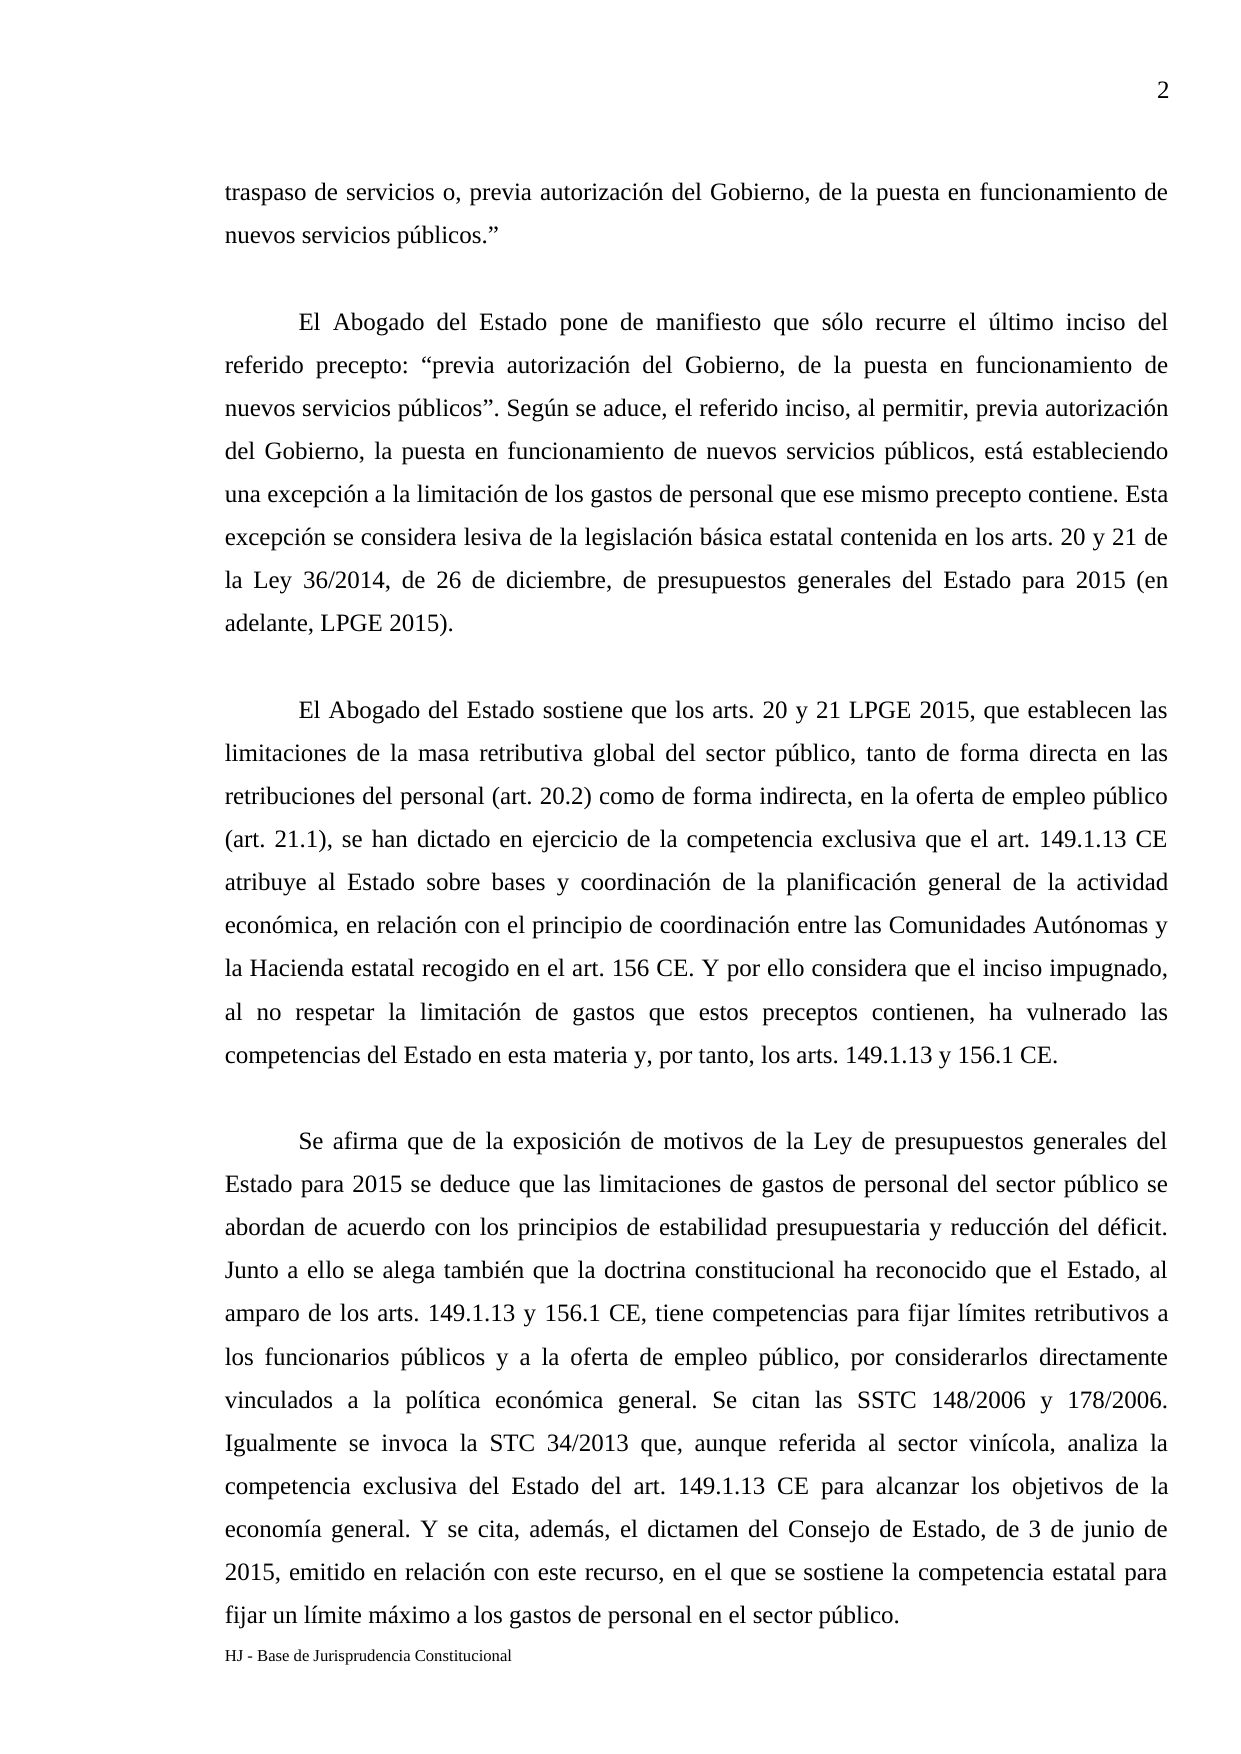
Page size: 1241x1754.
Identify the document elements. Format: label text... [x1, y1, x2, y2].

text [224, 177, 1169, 249]
text El Abogado del Estado sostiene que los arts. 20 y 21 LPGE 2015, que establecen las limitaciones de la masa retributiva global del sector público, tanto de forma directa en las retribuciones del personal (art. 20.2) como de forma indirecta, en la oferta de empleo público (art. 21.1), se han dictado en ejercicio de la competencia exclusiva que el art. 149.1.13 CE atribuye al Estado sobre bases y coordinación de la planificación general de la actividad económica, en relación con el principio de coordinación entre las Comunidades Autónomas y la Hacienda estatal recogido en el art. 156 CE. Y por ello considera que el inciso impugnado, al no respetar la limitación de gastos que estos preceptos contienen, ha vulnerado las competencias del Estado en esta materia y, por tanto, los arts. 149.1.13 y 156.1 CE. [224, 695, 1169, 1068]
text El Abogado del Estado pone de manifiesto que sólo recurre el último inciso del referido precepto: “previa autorización del Gobierno, de la puesta en funcionamiento de nuevos servicios públicos”. Según se aduce, el referido inciso, al permitir, previa autorización del Gobierno, la puesta en funcionamiento de nuevos servicios públicos, está estableciendo una excepción a la limitación de los gastos de personal que ese mismo precepto contiene. Esta excepción se considera lesiva de la legislación básica estatal contenida en los arts. 20 y 21 de la Ley 36/2014, de 26 de diciembre, de presupuestos generales del Estado para 2015 (en adelante, LPGE 2015). [224, 307, 1169, 637]
text Se afirma que de la exposición de motivos de la Ley de presupuestos generales del Estado para 2015 se deduce que las limitaciones de gastos de personal del sector público se abordan de acuerdo con los principios de estabilidad presupuestaria y reducción del déficit. Junto a ello se alega también que la doctrina constitucional ha reconocido que el Estado, al amparo de los arts. 149.1.13 y 156.1 CE, tiene competencias para fijar límites retributivos a los funcionarios públicos y a la oferta de empleo público, por considerarlos directamente vinculados a la política económica general. Se citan las SSTC 148/2006 y 178/2006. Igualmente se invoca la STC 34/2013 que, aunque referida al sector vinícola, analiza la competencia exclusiva del Estado del art. 149.1.13 CE para alcanzar los objetivos de la economía general. Y se cita, además, el dictamen del Consejo de Estado, de 3 de junio de 2015, emitido en relación con este recurso, en el que se sostiene la competencia estatal para fijar un límite máximo a los gastos de personal en el sector público. [224, 1126, 1169, 1629]
